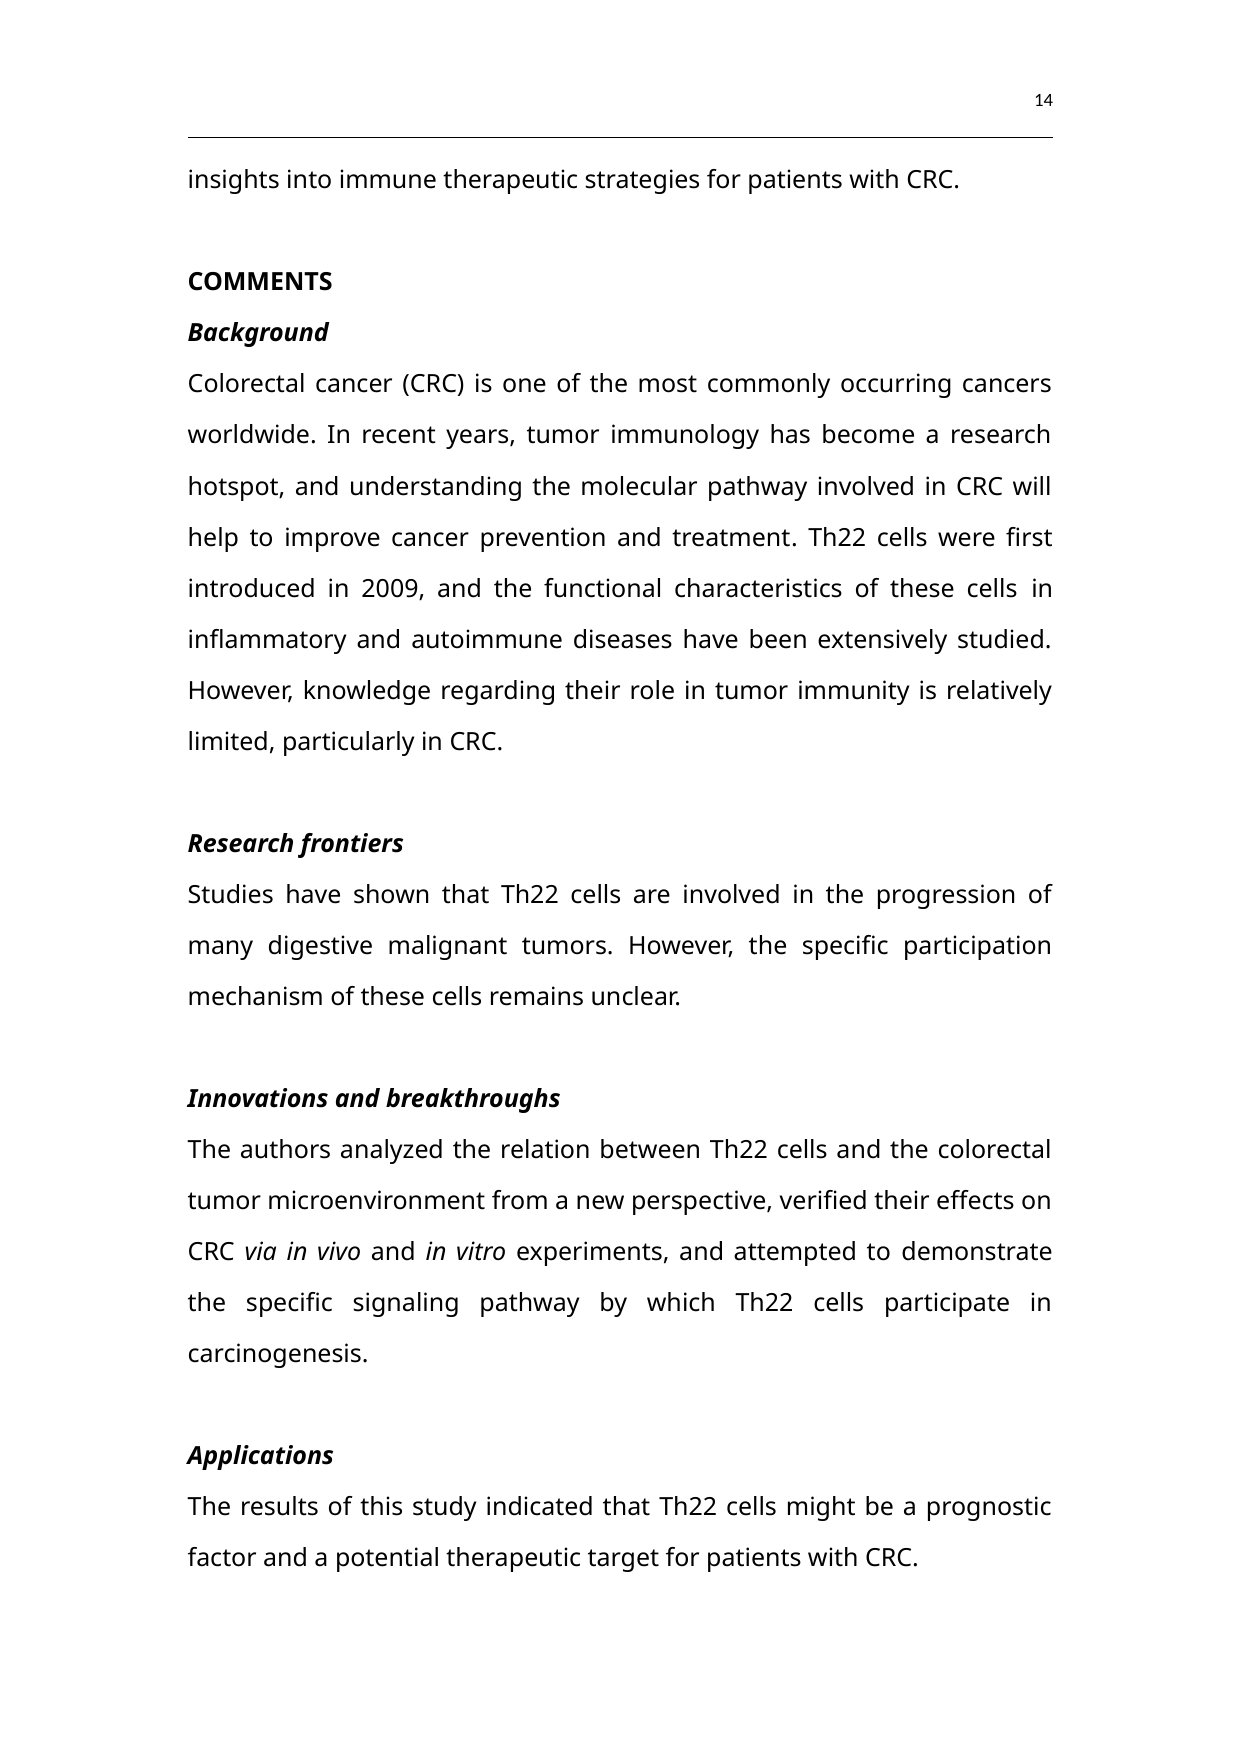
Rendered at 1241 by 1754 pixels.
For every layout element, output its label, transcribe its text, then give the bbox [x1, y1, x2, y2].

text Studies have shown that Th22 cells are involved in the progression of many digestive malignant tumors. However, the specific participation mechanism of these cells remains unclear. [187, 877, 1053, 1013]
text Colorectal cancer (CRC) is one of the most commonly occurring cancers worldwide. In recent years, tumor immunology has become a research hotspot, and understanding the molecular pathway involved in CRC will help to improve cancer prevention and treatment. Th22 cells were first introduced in 2009, and the functional characteristics of these cells in inflammatory and autoimmune diseases have been extensively studied. However, knowledge regarding their role in tumor immunity is relatively limited, particularly in CRC. [187, 366, 1053, 757]
text The authors analyzed the relation between Th22 cells and the colorectal tumor microenvironment from a new perspective, verified their effects on CRC via in vivo and in vitro experiments, and attempted to demonstrate the specific signaling pathway by which Th22 cells participate in carcinogenesis. [187, 1132, 1053, 1370]
text Applications [187, 1438, 1053, 1472]
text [187, 162, 1053, 196]
text Innovations and breakthroughs [187, 1081, 1053, 1115]
text The results of this study indicated that Th22 cells might be a prognostic factor and a potential therapeutic target for patients with CRC. [187, 1489, 1053, 1574]
text comments [187, 264, 1053, 298]
text Research frontiers [187, 826, 1053, 859]
text Background [187, 315, 1053, 349]
